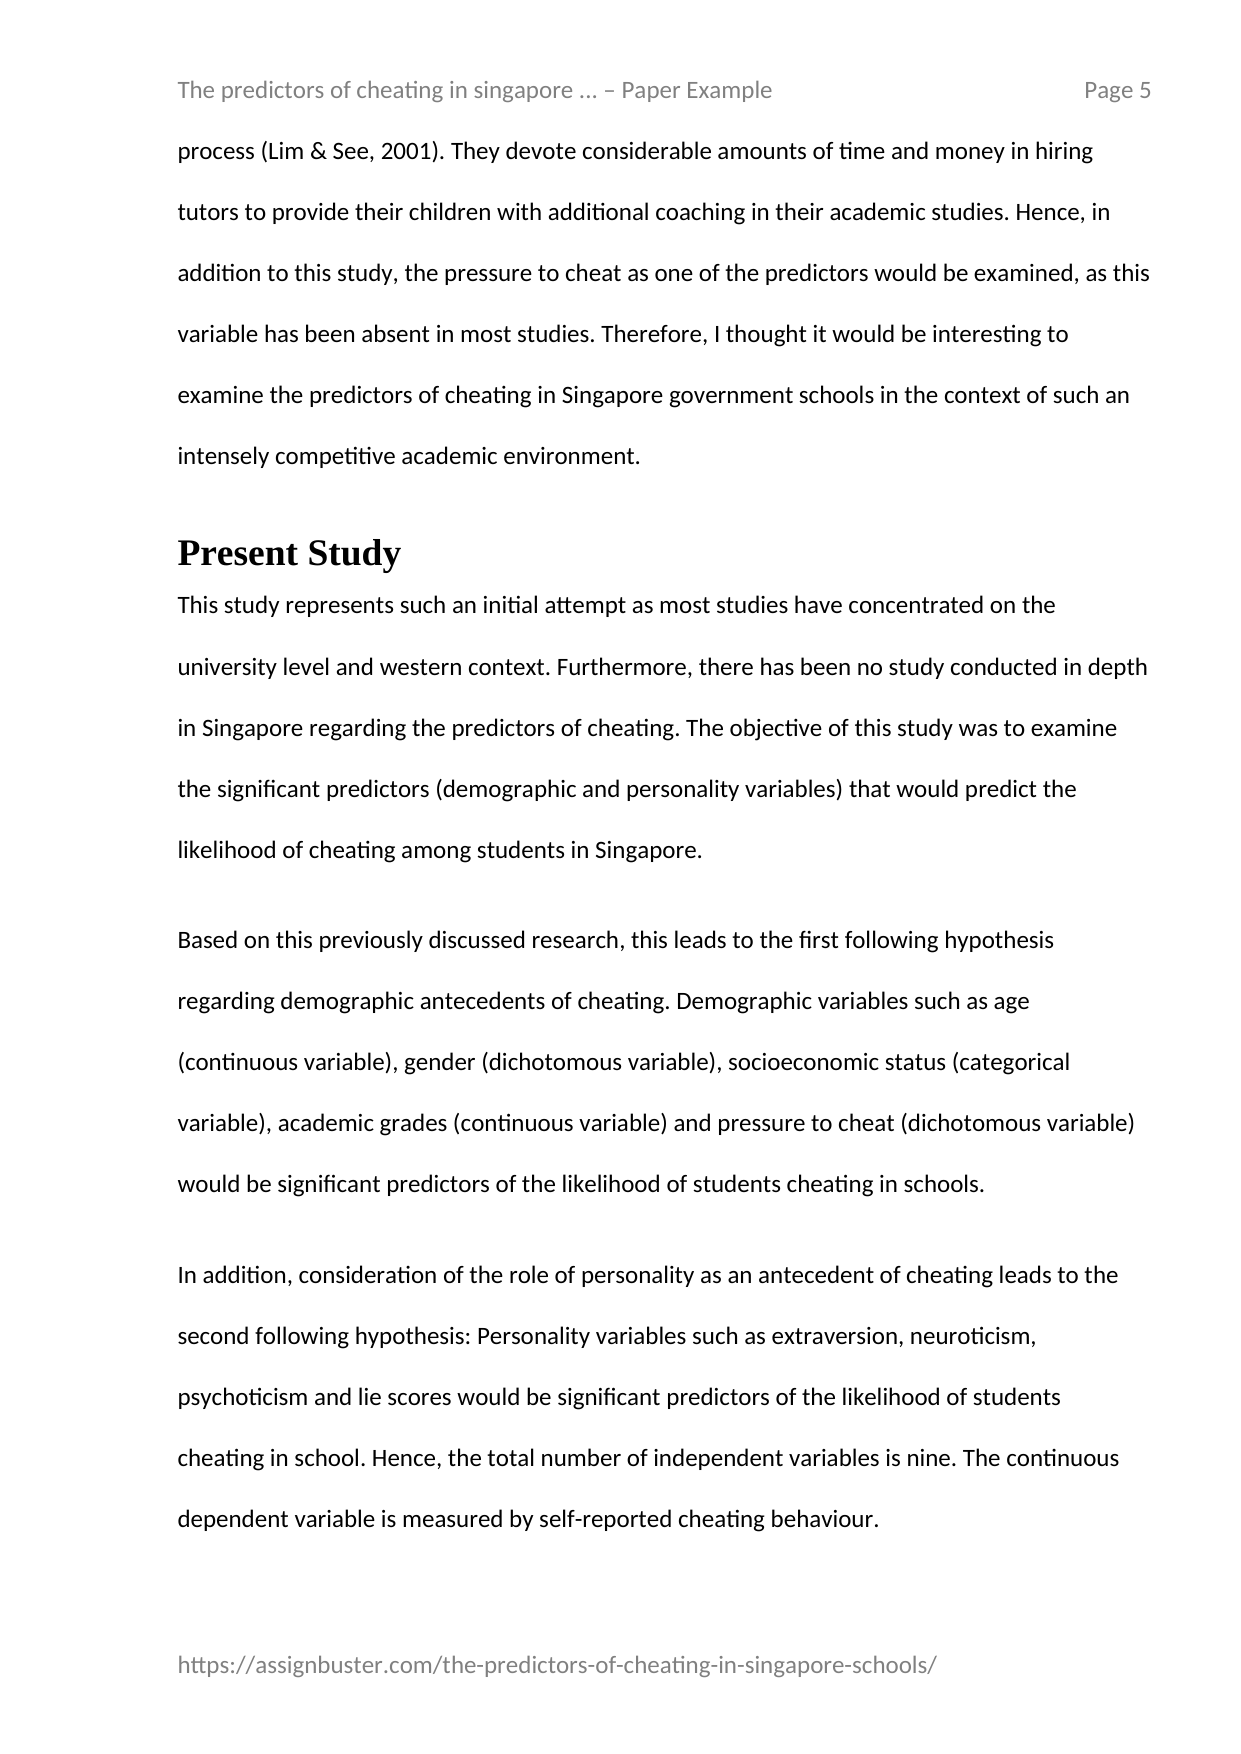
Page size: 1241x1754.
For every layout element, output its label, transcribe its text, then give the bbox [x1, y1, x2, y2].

text In addition, consideration of the role of personality as an antecedent of cheating leads to the second following hypothesis: Personality variables such as extraversion, neuroticism, psychoticism and lie scores would be significant predictors of the likelihood of students cheating in school. Hence, the total number of independent variables is nine. The continuous dependent variable is measured by self-reported cheating behaviour. [177, 1259, 1152, 1534]
subtitle Present Study [177, 531, 1152, 574]
text This study represents such an initial attempt as most studies have concentrated on the university level and western context. Furthermore, there has been no study conducted in depth in Singapore regarding the predictors of cheating. The objective of this study was to examine the significant predictors (demographic and personality variables) that would predict the likelihood of cheating among students in Singapore. [177, 589, 1152, 864]
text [177, 135, 1152, 471]
text Based on this previously discussed research, this leads to the first following hypothesis regarding demographic antecedents of cheating. Demographic variables such as age (continuous variable), gender (dichotomous variable), socioeconomic status (categorical variable), academic grades (continuous variable) and pressure to cheat (dichotomous variable) would be significant predictors of the likelihood of students cheating in schools. [177, 924, 1152, 1199]
